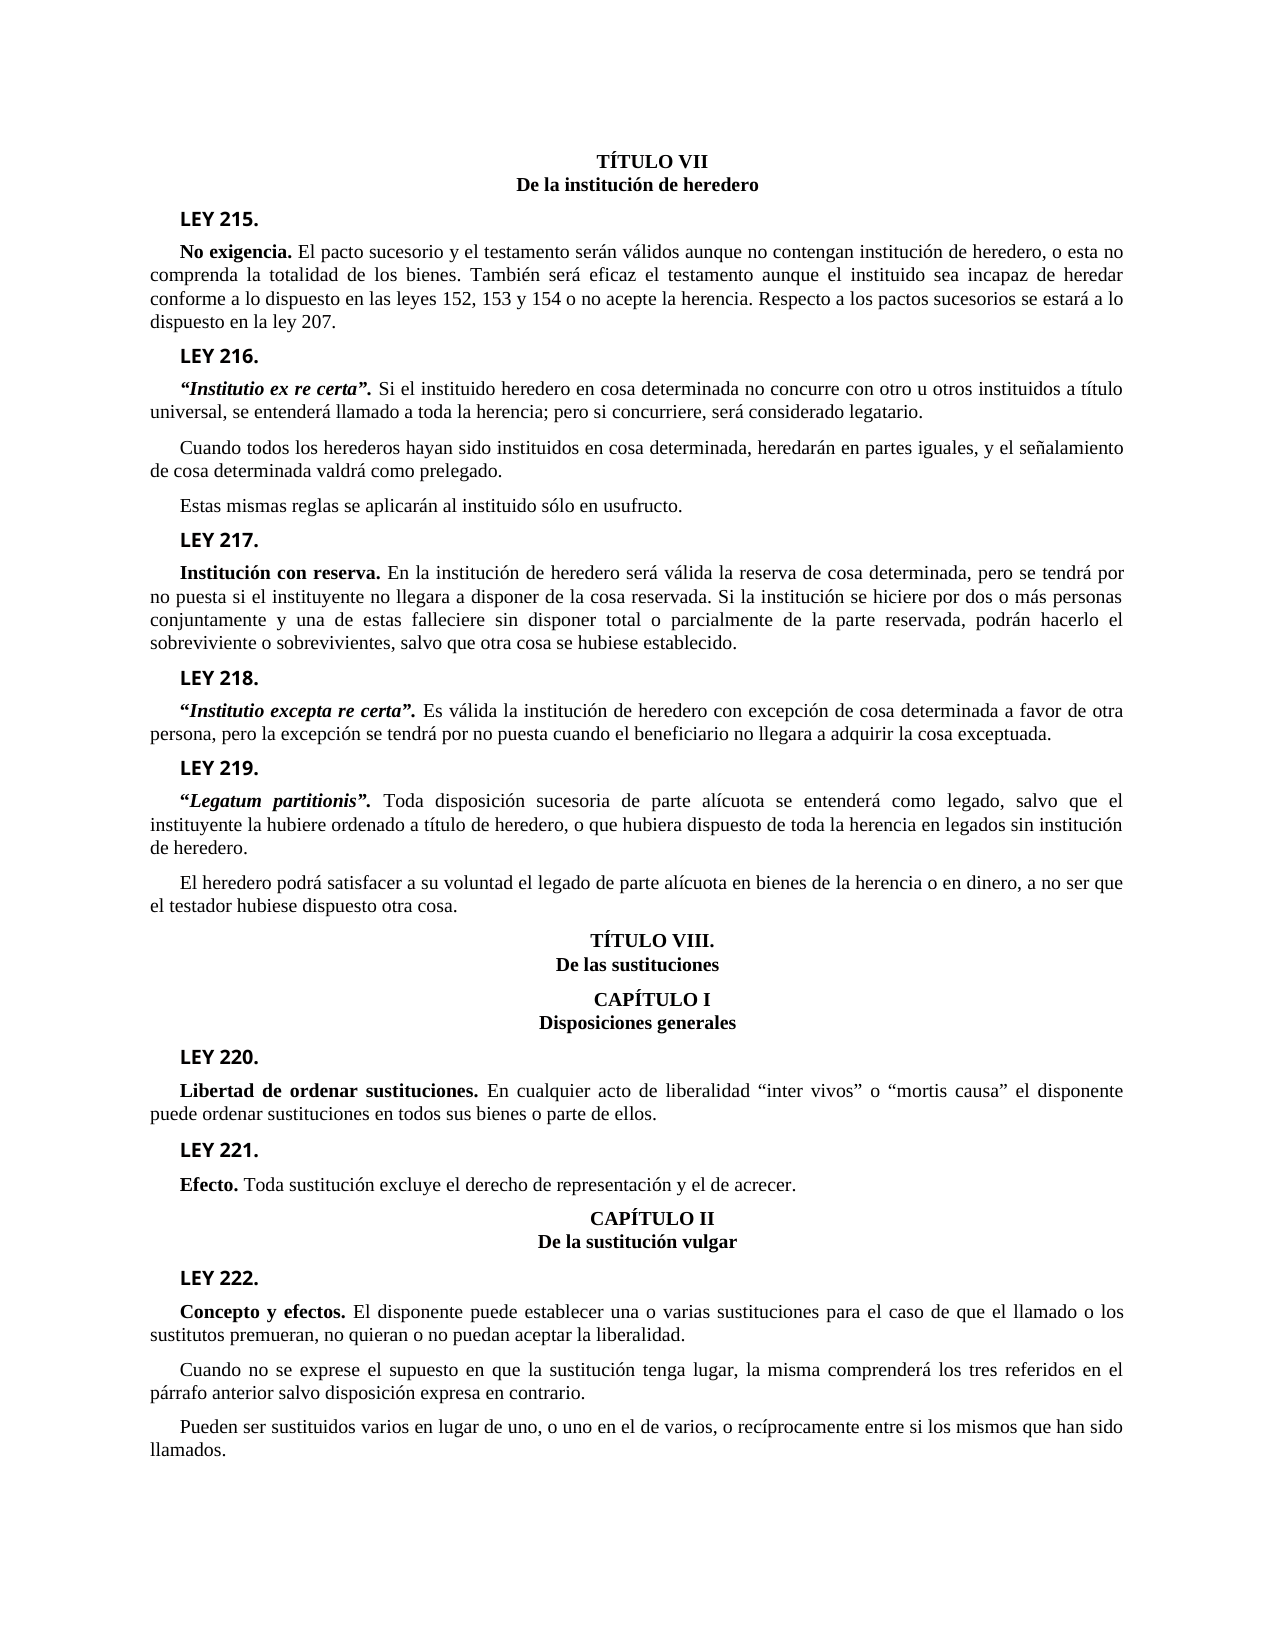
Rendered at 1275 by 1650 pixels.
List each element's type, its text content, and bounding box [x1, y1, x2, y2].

text TÍTULO VIII. De las sustituciones [150, 929, 1125, 976]
text Concepto y efectos. El disponente puede establecer una o varias sustituciones para el caso de que el llamado o los sustitutos premueran, no quieran o no puedan aceptar la liberalidad. [150, 1300, 1125, 1346]
text LEY 215. [150, 208, 1125, 231]
text LEY 218. [150, 666, 1125, 689]
text Efecto. Toda sustitución excluye el derecho de representación y el de acrecer. [150, 1173, 1125, 1195]
text LEY 217. [150, 529, 1125, 552]
text “Legatum partitionis”. Toda disposición sucesoria de parte alícuota se entenderá como legado, salvo que el instituyente la hubiere ordenado a título de heredero, o que hubiera dispuesto de toda la herencia en legados sin institución de heredero. [150, 789, 1125, 859]
text LEY 220. [150, 1046, 1125, 1069]
text Pueden ser sustituidos varios en lugar de uno, o uno en el de varios, o recíprocamente entre si los mismos que han sido llamados. [150, 1415, 1125, 1461]
text Estas mismas reglas se aplicarán al instituido sólo en usufructo. [150, 494, 1125, 517]
text “Institutio excepta re certa”. Es válida la institución de heredero con excepción de cosa determinada a favor de otra persona, pero la excepción se tendrá por no puesta cuando el beneficiario no llegara a adquirir la cosa exceptuada. [150, 698, 1125, 745]
text Cuando todos los herederos hayan sido instituidos en cosa determinada, heredarán en partes iguales, y el señalamiento de cosa determinada valdrá como prelegado. [150, 435, 1125, 482]
text CAPÍTULO I Disposiciones generales [150, 988, 1125, 1034]
text Libertad de ordenar sustituciones. En cualquier acto de liberalidad “inter vivos” o “mortis causa” el disponente puede ordenar sustituciones en todos sus bienes o parte de ellos. [150, 1078, 1125, 1125]
text No exigencia. El pacto sucesorio y el testamento serán válidos aunque no contengan institución de heredero, o esta no comprenda la totalidad de los bienes. También será eficaz el testamento aunque el instituido sea incapaz de heredar conforme a lo dispuesto en las leyes 152, 153 y 154 o no acepte la herencia. Respecto a los pactos sucesorios se estará a lo dispuesto en la ley 207. [150, 240, 1125, 333]
text El heredero podrá satisfacer a su voluntad el legado de parte alícuota en bienes de la herencia o en dinero, a no ser que el testador hubiese dispuesto otra cosa. [150, 871, 1125, 917]
text TÍTULO VII De la institución de heredero [150, 150, 1125, 196]
text “Institutio ex re certa”. Si el instituido heredero en cosa determinada no concurre con otro u otros instituidos a título universal, se entenderá llamado a toda la herencia; pero si concurriere, será considerado legatario. [150, 377, 1125, 424]
text LEY 222. [150, 1264, 1125, 1292]
text Institución con reserva. En la institución de heredero será válida la reserva de cosa determinada, pero se tendrá por no puesta si el instituyente no llegara a disponer de la cosa reservada. Si la institución se hiciere por dos o más personas conjuntamente y una de estas falleciere sin disponer total o parcialmente de la parte reservada, podrán hacerlo el sobreviviente o sobrevivientes, salvo que otra cosa se hubiese establecido. [150, 561, 1125, 654]
text Cuando no se exprese el supuesto en que la sustitución tenga lugar, la misma comprenderá los tres referidos en el párrafo anterior salvo disposición expresa en contrario. [150, 1358, 1125, 1403]
text LEY 221. [150, 1137, 1125, 1164]
text LEY 216. [150, 345, 1125, 368]
text CAPÍTULO II De la sustitución vulgar [150, 1207, 1125, 1253]
text LEY 219. [150, 757, 1125, 780]
